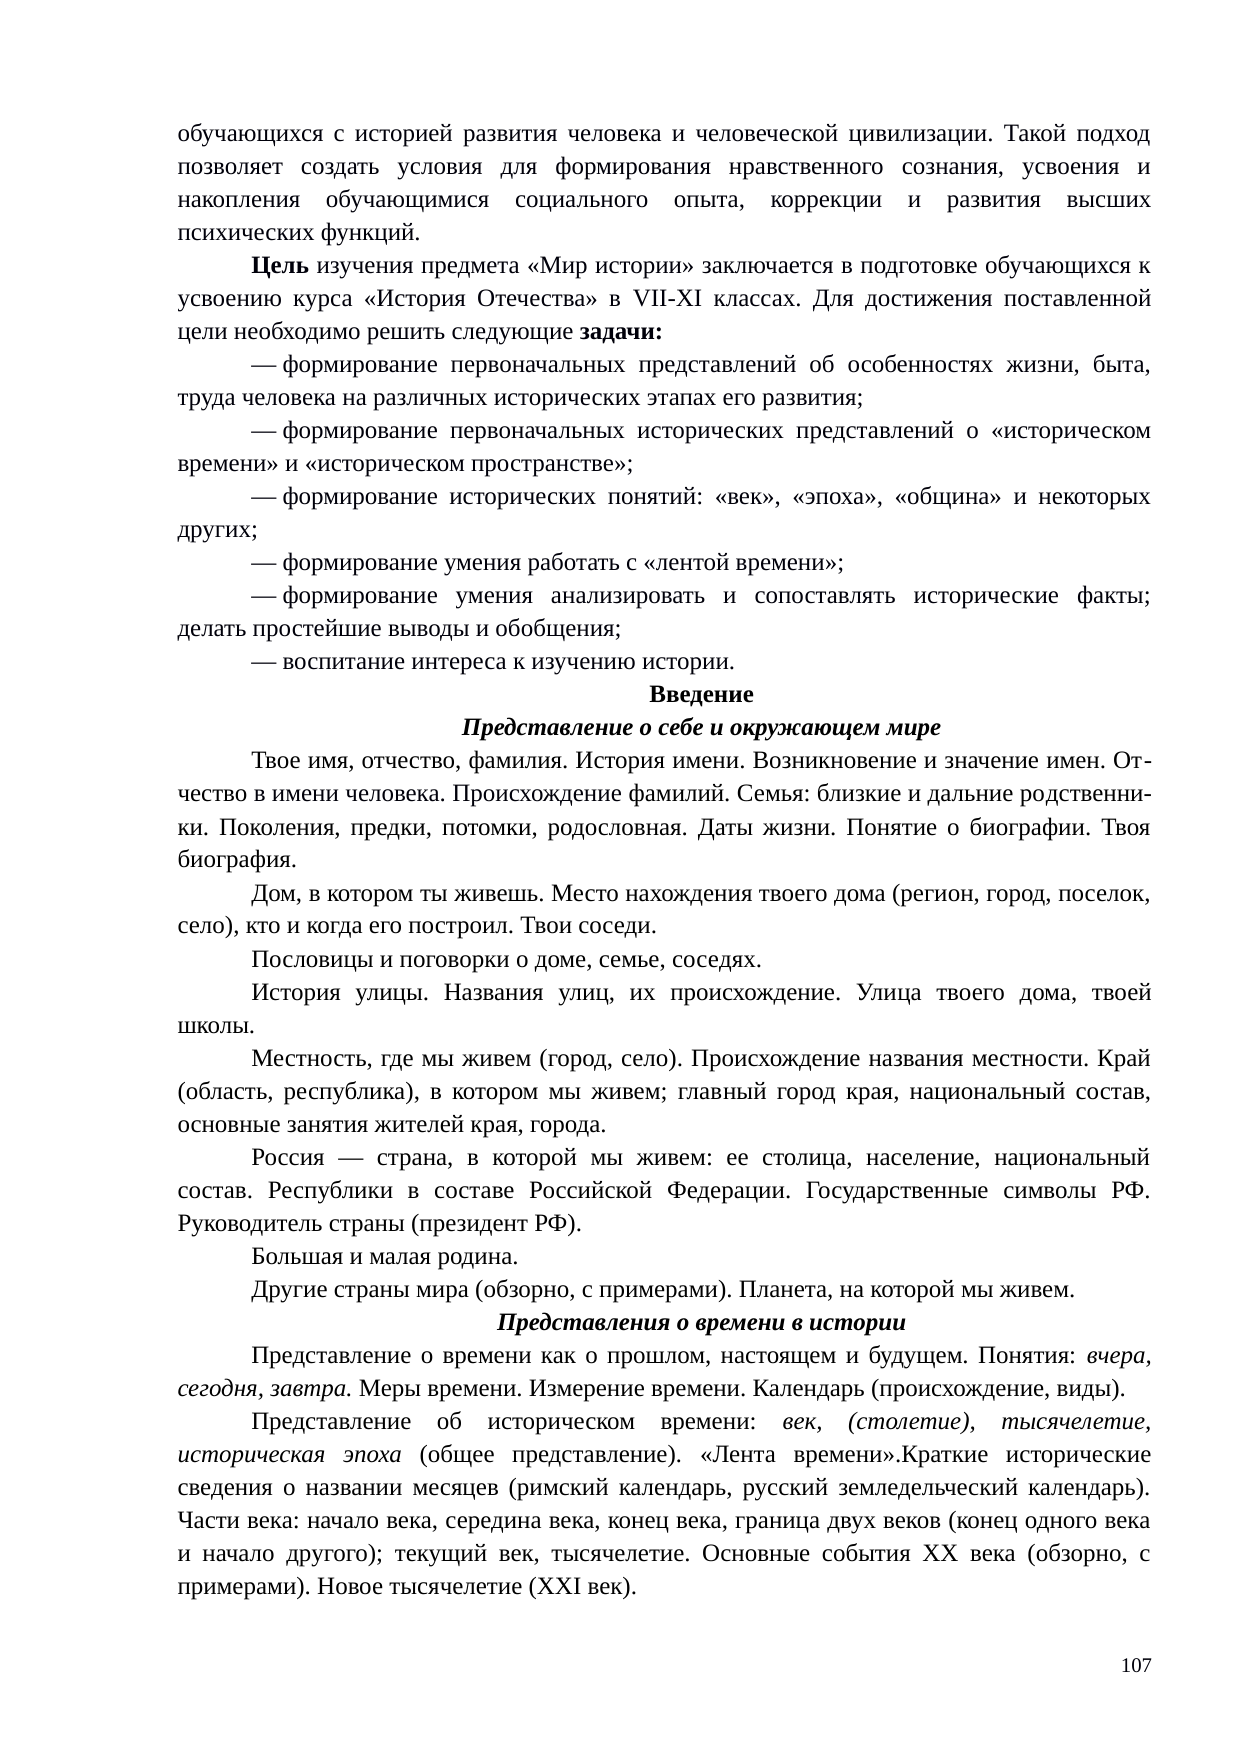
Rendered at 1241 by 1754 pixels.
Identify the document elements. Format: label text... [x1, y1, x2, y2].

text Представления о времени в истории [177, 1307, 1152, 1336]
text Твое имя, отчество, фамилия. История имени. Возникновение и значение имен. Отчество в имени человека. Происхождение фамилий. Семья: близкие и дальние родственники. Поколения, предки, потомки, родословная. Даты жизни. Понятие о биографии. Твоя биография. [177, 746, 1152, 873]
text ― формирование первоначальных представлений об особенностях жизни, быта, труда человека на различных исторических этапах его развития; [177, 349, 1152, 411]
text ― воспитание интереса к изучению истории. [177, 646, 1152, 675]
text Цель изучения предмета «Мир истории» заключается в подготовке обучающихся к усвоению курса «История Отечества» в VII-XI классах. Для достижения поставленной цели необходимо решить следующие задачи: [177, 250, 1152, 345]
text Местность, где мы живем (город, село). Происхождение названия местности. Край (область, республика), в котором мы живем; главный город края, национальный состав, основные занятия жителей края, города. [177, 1043, 1152, 1137]
text ― формирование первоначальных исторических представлений о «историческом времени» и «историческом пространстве»; [177, 415, 1152, 477]
text Пословицы и поговорки о доме, семье, соседях. [177, 944, 1152, 972]
text ― формирование умения анализировать и сопоставлять исторические факты; делать простейшие выводы и обобщения; [177, 580, 1152, 642]
subtitle Представление о себе и окружающем мире [177, 712, 1152, 741]
text Дом, в котором ты живешь. Место нахождения твоего дома (регион, город, поселок, село), кто и когда его построил. Твои соседи. [177, 878, 1152, 939]
subtitle Введение [177, 679, 1152, 708]
text ― формирование исторических понятий: «век», «эпоха», «община» и некоторых других; [177, 481, 1152, 543]
text Россия ― страна, в которой мы живем: ее столица, население, национальный состав. Республики в составе Российской Федерации. Государственные символы РФ. Руководитель страны (президент РФ). [177, 1142, 1152, 1237]
text Представление о времени как о прошлом, настоящем и будущем. Понятия: вчера, сегодня, завтра. Меры времени. Измерение времени. Календарь (происхождение, виды). [177, 1340, 1152, 1402]
text История улицы. Названия улиц, их происхождение. Улица твоего дома, твоей школы. [177, 977, 1152, 1038]
text Большая и малая родина. [177, 1241, 1152, 1269]
text Другие страны мира (обзорно, с примерами). Планета, на которой мы живем. [177, 1274, 1152, 1303]
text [177, 118, 1152, 246]
text Представление об историческом времени: век, (столетие), тысячелетие, историческая эпоха (общее представление). «Лента времени».Краткие исторические сведения о названии месяцев (римский календарь, русский земледельческий календарь). Части века: начало века, середина века, конец века, граница двух веков (конец одного века и начало другого); текущий век, тысячелетие. Основные события ХХ века (обзорно, с примерами). Новое тысячелетие (XXI век). [177, 1406, 1152, 1600]
text ― формирование умения работать с «лентой времени»; [177, 547, 1152, 576]
